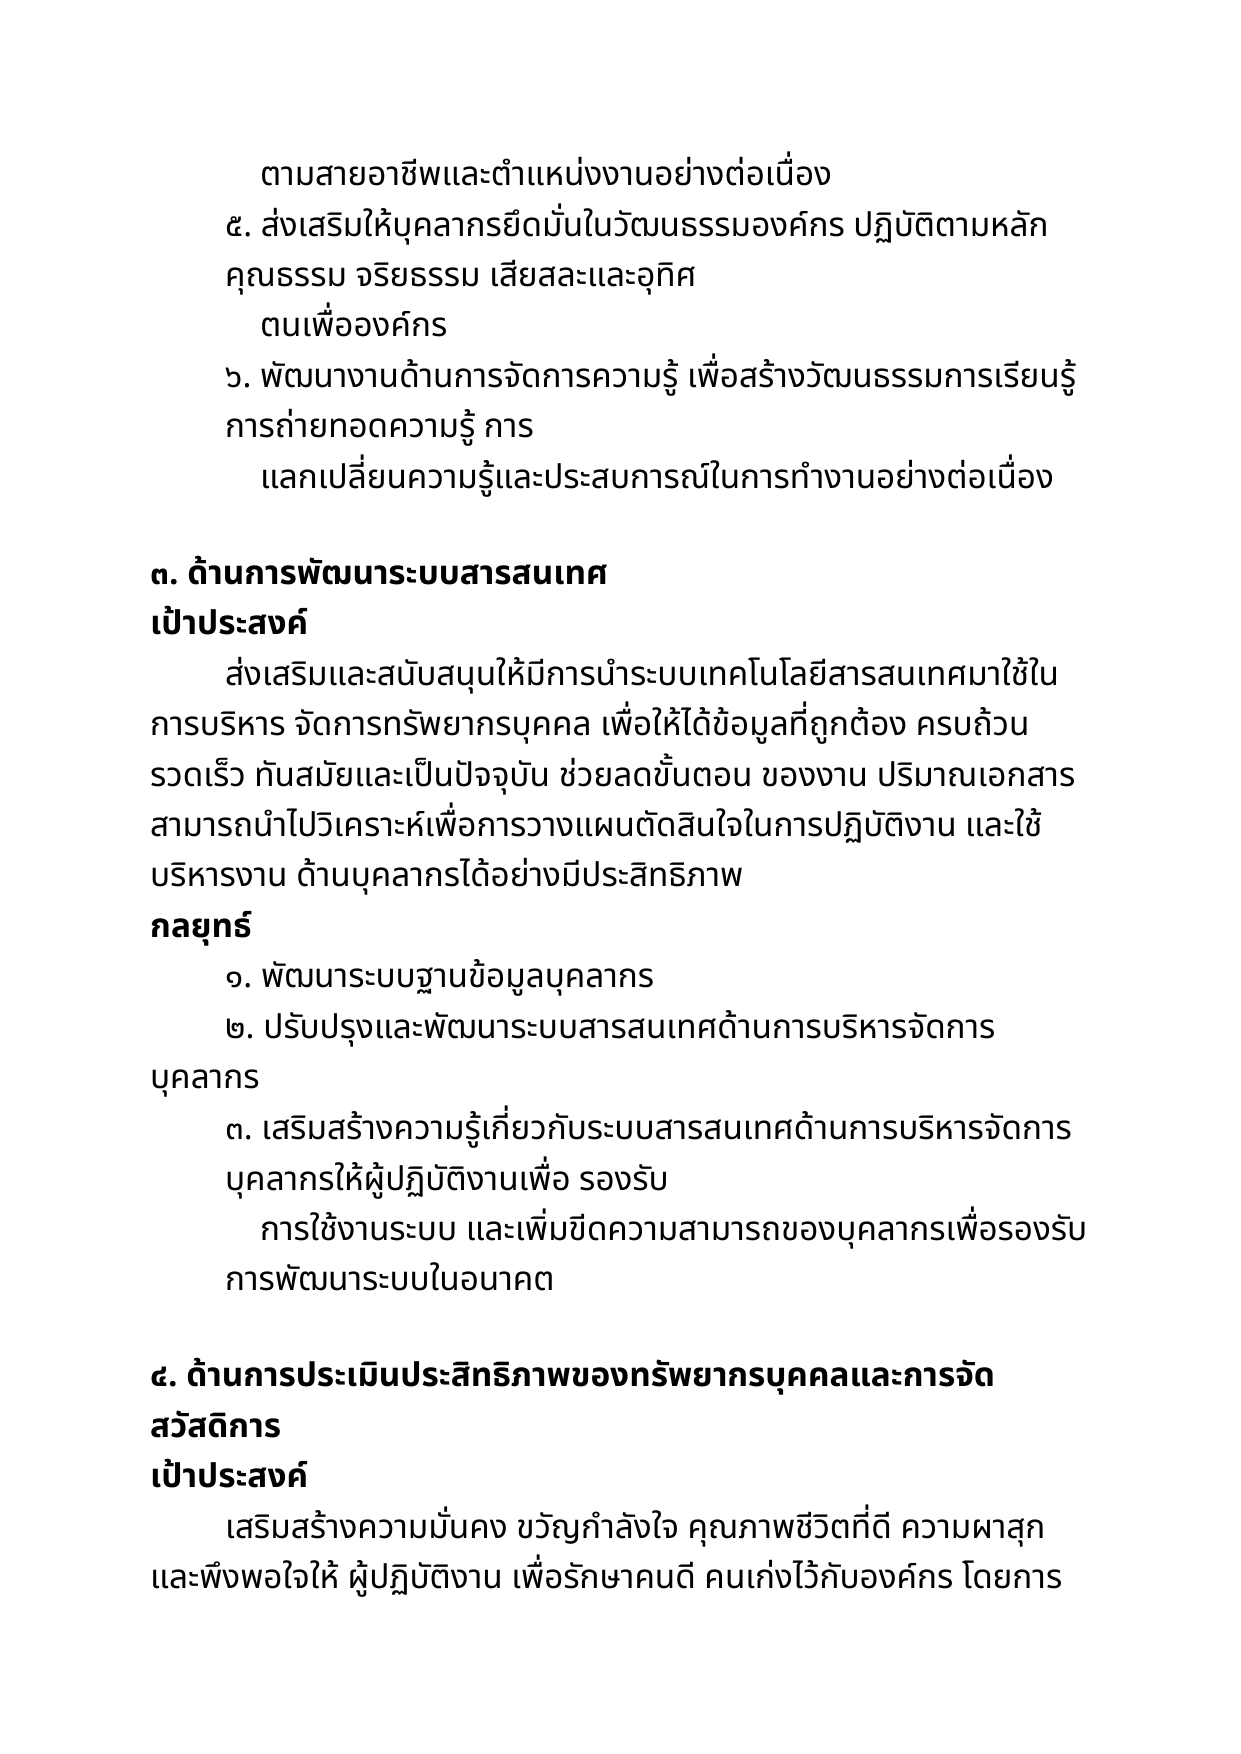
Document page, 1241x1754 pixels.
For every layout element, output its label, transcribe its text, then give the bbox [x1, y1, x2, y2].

text การใช้งานระบบ และเพิ่มขีดความสามารถของบุคลากรเพื่อรองรับการพัฒนาระบบในอนาคต [225, 1205, 1090, 1306]
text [150, 1503, 1090, 1603]
text ตามสายอาชีพและตำแหน่งงานอย่างต่อเนื่อง [225, 150, 1090, 200]
text ๓. เสริมสร้างความรู้เกี่ยวกับระบบสารสนเทศด้านการบริหารจัดการบุคลากรให้ผู้ปฏิบัติงานเพื่อ รองรับ [225, 1104, 1090, 1205]
text ส่งเสริมและสนับสนุนให้มีการนำระบบเทคโนโลยีสารสนเทศมาใช้ในการบริหาร จัดการทรัพยากรบุคคล เพื่อให้ได้ข้อมูลที่ถูกต้อง ครบถ้วน รวดเร็ว ทันสมัยและเป็นปัจจุบัน ช่วยลดขั้นตอน ของงาน ปริมาณเอกสาร สามารถนำไปวิเคราะห์เพื่อการวางแผนตัดสินใจในการปฏิบัติงาน และใช้บริหารงาน ด้านบุคลากรได้อย่างมีประสิทธิภาพ [150, 650, 1090, 902]
text เป้าประสงค์ [150, 599, 1090, 650]
text ๖. พัฒนางานด้านการจัดการความรู้ เพื่อสร้างวัฒนธรรมการเรียนรู้ การถ่ายทอดความรู้ การ [225, 352, 1090, 453]
text ๔. ด้านการประเมินประสิทธิภาพของทรัพยากรบุคคลและการจัดสวัสดิการ [150, 1351, 1090, 1452]
text เป้าประสงค์ [150, 1452, 1090, 1503]
text ๑. พัฒนาระบบฐานข้อมูลบุคลากร [150, 952, 1090, 1003]
text แลกเปลี่ยนความรู้และประสบการณ์ในการทำงานอย่างต่อเนื่อง [225, 453, 1090, 503]
text ๒. ปรับปรุงและพัฒนาระบบสารสนเทศด้านการบริหารจัดการบุคลากร [150, 1003, 1090, 1104]
text กลยุทธ์ [150, 902, 1090, 952]
text ๓. ด้านการพัฒนาระบบสารสนเทศ [150, 549, 1090, 599]
text ๕. ส่งเสริมให้บุคลากรยึดมั่นในวัฒนธรรมองค์กร ปฏิบัติตามหลักคุณธรรม จริยธรรม เสียสละและอุทิศ [225, 200, 1090, 301]
text ตนเพื่อองค์กร [225, 301, 1090, 352]
